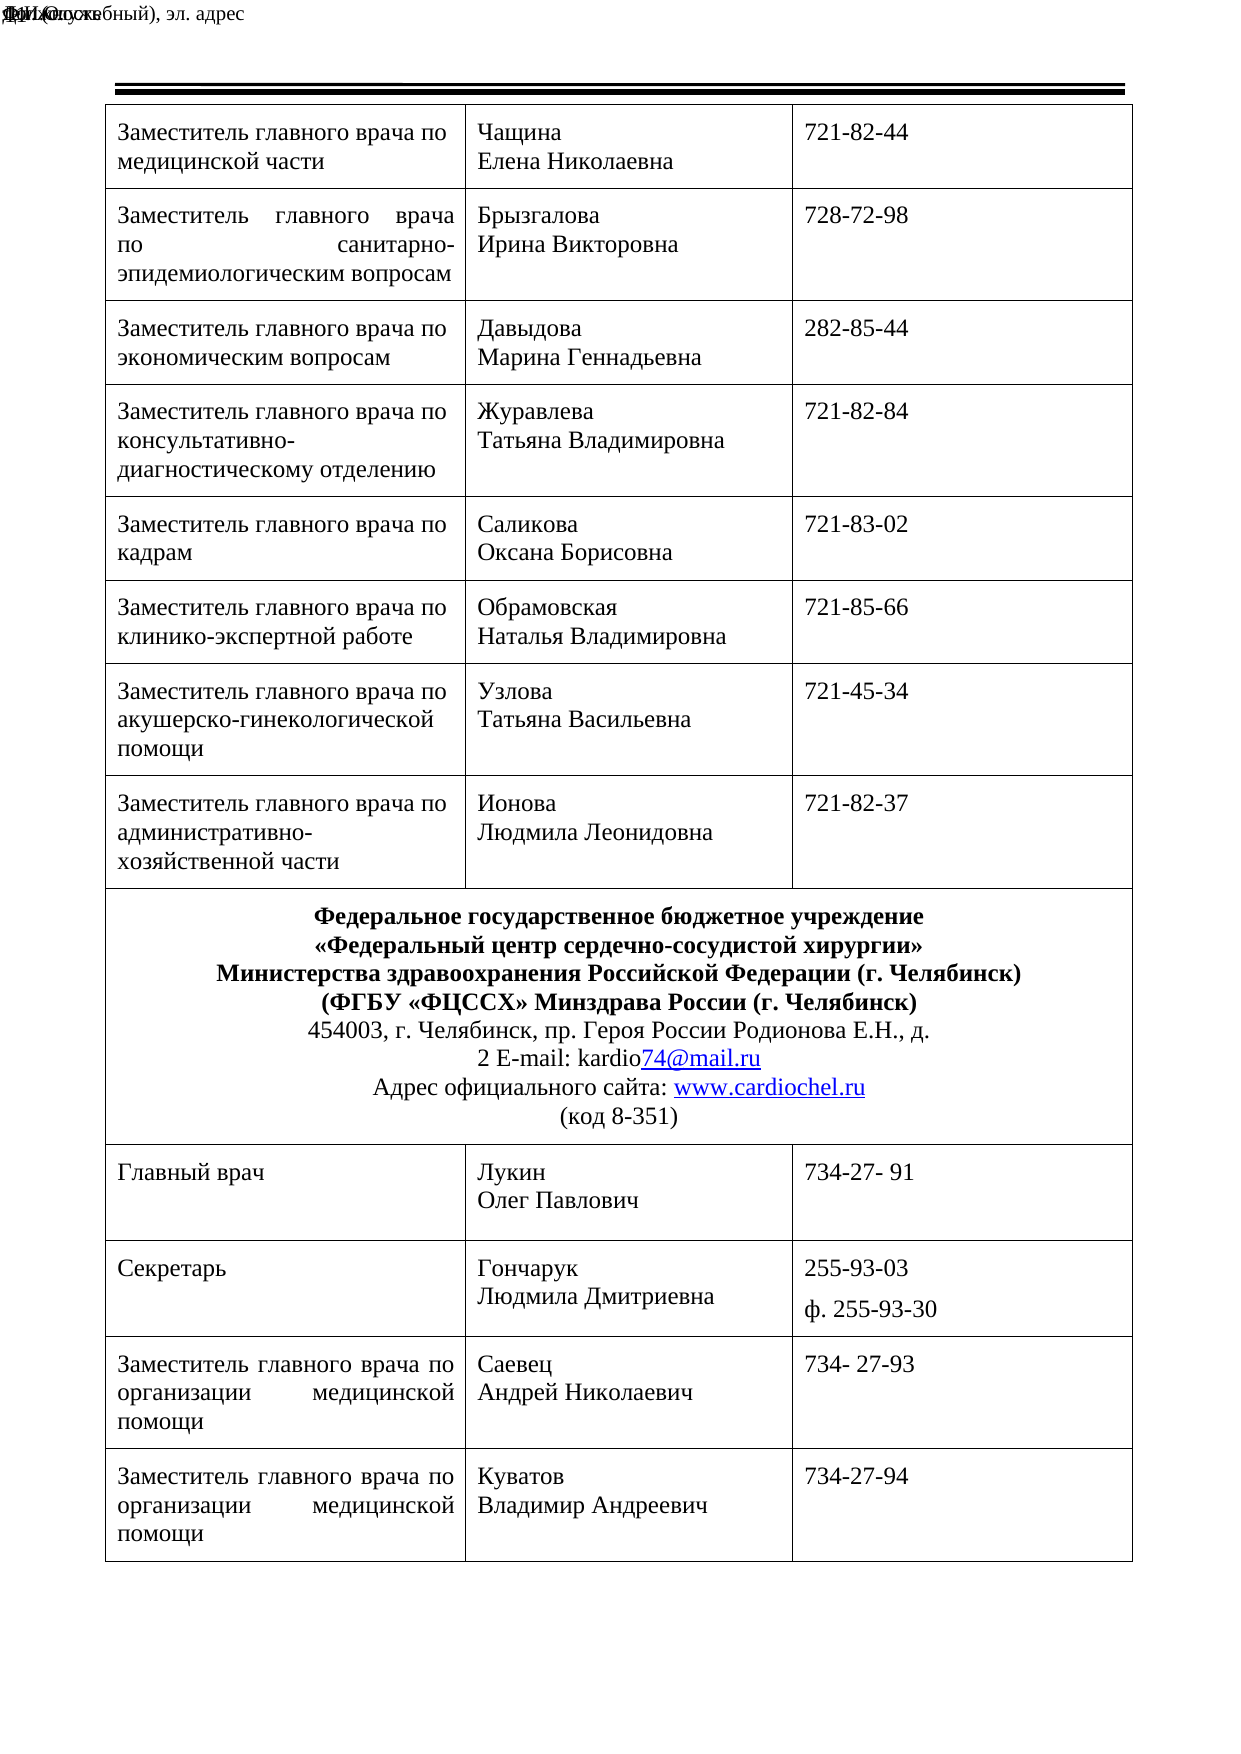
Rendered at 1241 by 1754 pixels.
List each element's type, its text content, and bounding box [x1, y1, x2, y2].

table_cell 721-83-02 [793, 497, 1132, 579]
table_cell Брызгалова Ирина Викторовна [466, 189, 792, 300]
table_cell Заместитель главного врача по акушерско-гинекологической помощи [106, 664, 465, 775]
table_header Заместитель главного врача по медицинской части [106, 105, 465, 188]
table_cell Заместитель главного врача по клинико-экспертной работе [106, 581, 465, 663]
table_cell Заместитель главного врача по экономическим вопросам [106, 301, 465, 384]
table_cell Куватов Владимир Андреевич [466, 1449, 792, 1561]
table_cell Саликова Оксана Борисовна [466, 497, 792, 579]
table_cell Заместитель главного врача по административно- хозяйственной части [106, 776, 465, 888]
table_header Чащина Елена Николаевна [466, 105, 792, 188]
table_cell Журавлева Татьяна Владимировна [466, 385, 792, 496]
table_cell Гончарук Людмила Дмитриевна [466, 1241, 792, 1336]
table_cell Давыдова Марина Геннадьевна [466, 301, 792, 384]
table_cell Ионова Людмила Леонидовна [466, 776, 792, 888]
table_cell 721-82-37 [793, 776, 1132, 888]
table_cell Заместитель главного врача по кадрам [106, 497, 465, 579]
table_cell 734- 27-93 [793, 1337, 1132, 1448]
table_cell 255-93-03 ф. 255-93-30 [793, 1241, 1132, 1336]
table_cell Главный врач [106, 1145, 465, 1240]
table_cell Обрамовская Наталья Владимировна [466, 581, 792, 663]
table_cell Федеральное государственное бюджетное учреждение «Федеральный центр сердечно-сосудистой хирургии» Министерства здравоохранения Российской Федерации (г. Челябинск) (ФГБУ «ФЦССХ» Минздрава России (г. Челябинск) 454003, г. Челябинск, пр. Героя России Родионова Е.Н., д. 2 E-mail: kardio74@mail.ru Адрес официального сайта: www.cardiochel.ru (код 8-351) [106, 889, 1132, 1144]
table_cell Заместитель главного врача по организации медицинской помощи [106, 1337, 465, 1448]
table_header 721-82-44 [793, 105, 1132, 188]
table_cell Лукин Олег Павлович [466, 1145, 792, 1240]
table_cell 721-85-66 [793, 581, 1132, 663]
table_cell 721-82-84 [793, 385, 1132, 496]
table_cell 734-27- 91 [793, 1145, 1132, 1240]
table_cell 282-85-44 [793, 301, 1132, 384]
table_cell 721-45-34 [793, 664, 1132, 775]
table_cell Заместитель главного врача по санитарно- эпидемиологическим вопросам [106, 189, 465, 300]
table_cell 728-72-98 [793, 189, 1132, 300]
table_cell Саевец Андрей Николаевич [466, 1337, 792, 1448]
table_cell 734-27-94 [793, 1449, 1132, 1561]
table_cell Заместитель главного врача по консультативно- диагностическому отделению [106, 385, 465, 496]
table_cell Узлова Татьяна Васильевна [466, 664, 792, 775]
table_cell Секретарь [106, 1241, 465, 1336]
table_cell Заместитель главного врача по организации медицинской помощи [106, 1449, 465, 1561]
